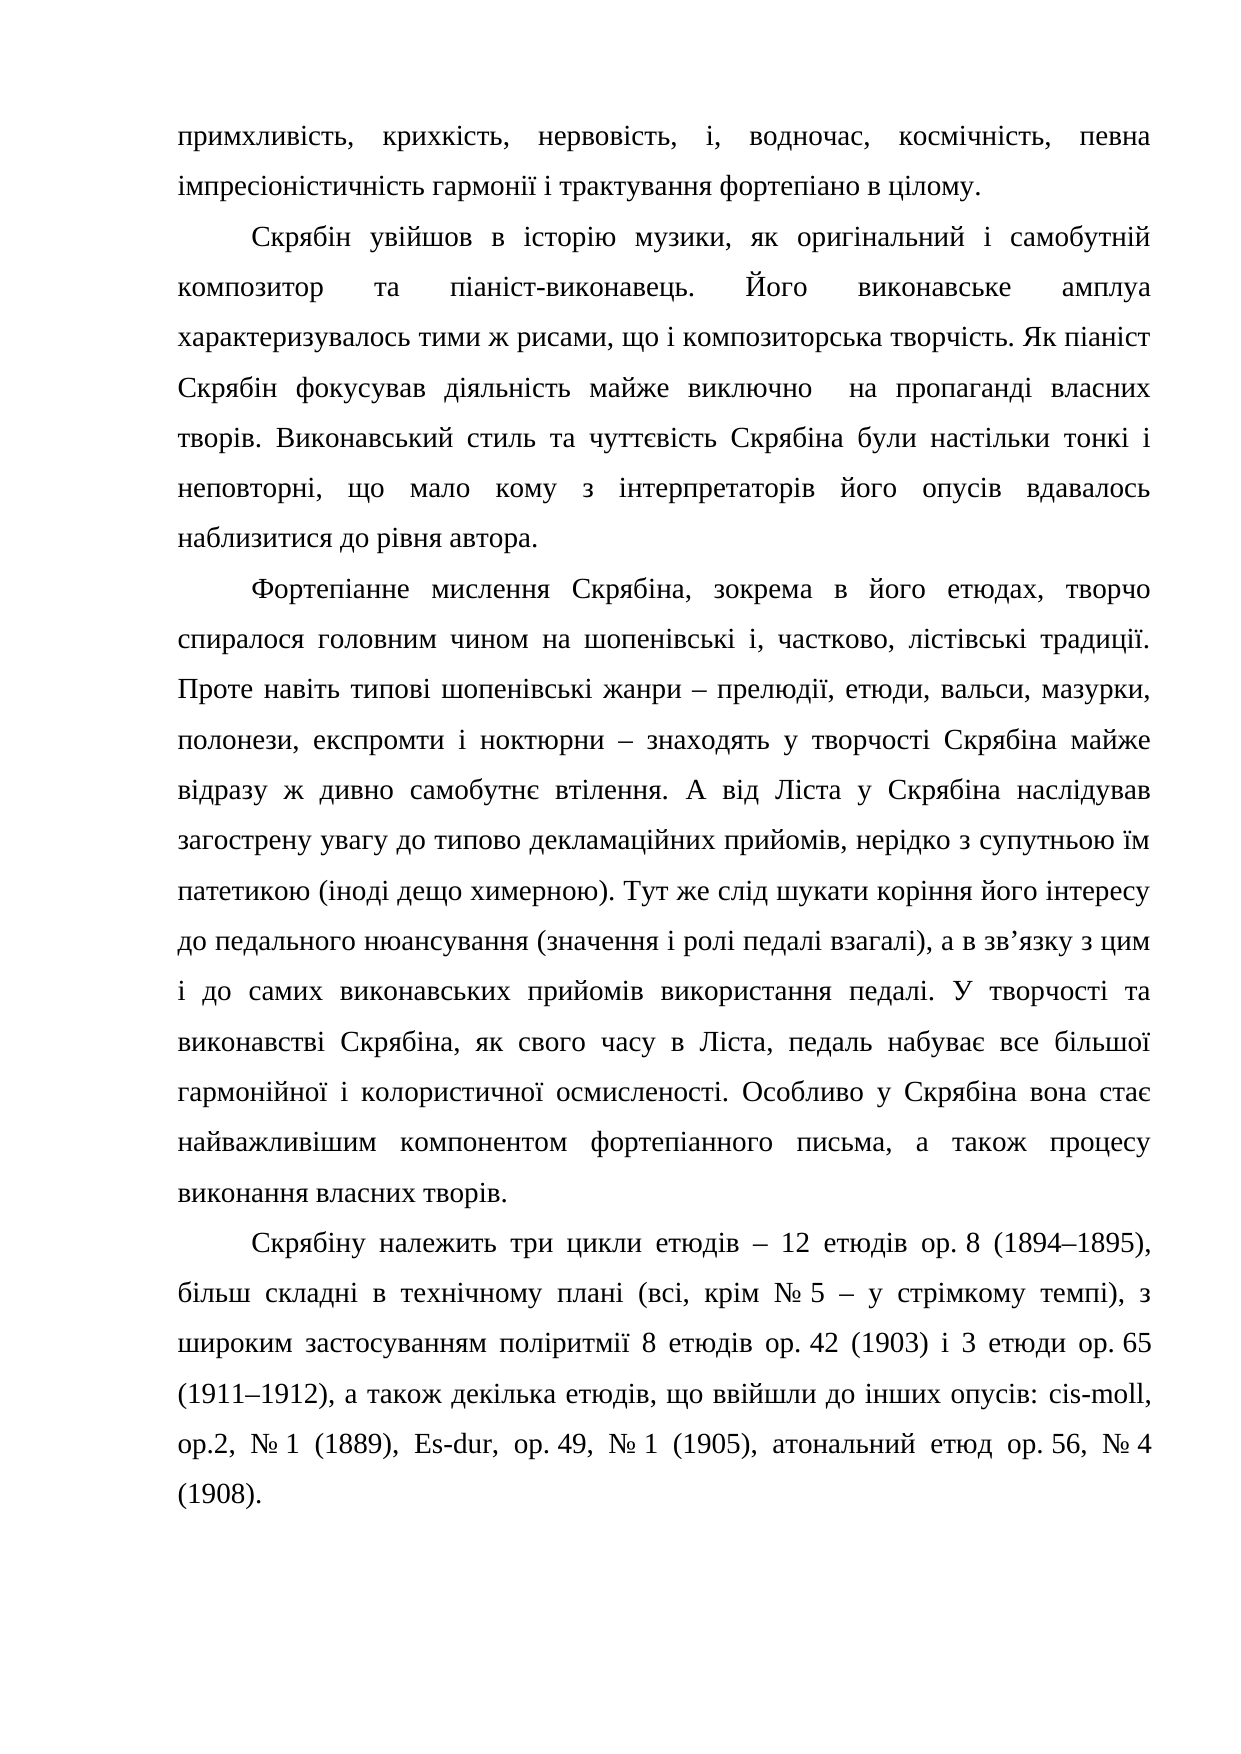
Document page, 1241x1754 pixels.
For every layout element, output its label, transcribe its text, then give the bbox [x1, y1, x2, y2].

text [177, 118, 1152, 202]
text Фортепіанне мислення Скрябіна, зокрема в його етюдах, творчо спиралося головним чином на шопенівські і, частково, лістівські традиції. Проте навіть типові шопенівські жанри – прелюдії, етюди, вальси, мазурки, полонези, експромти і ноктюрни – знаходять у творчості Скрябіна майже відразу ж дивно самобутнє втілення. А від Ліста у Скрябіна наслідував загострену увагу до типово декламаційних прийомів, нерідко з супутньою їм патетикою (іноді дещо химерною). Тут же слід шукати коріння його інтересу до педального нюансування (значення і ролі педалі взагалі), а в зв’язку з цим і до самих виконавських прийомів використання педалі. У творчості та виконавстві Скрябіна, як свого часу в Ліста, педаль набуває все більшої гармонійної і колористичної осмисленості. Особливо у Скрябіна вона стає найважливішим компонентом фортепіанного письма, а також процесу виконання власних творів. [177, 571, 1152, 1208]
text Скрябін увійшов в історію музики, як оригінальний і самобутній композитор та піаніст-виконавець. Його виконавське амплуа характеризувалось тими ж рисами, що і композиторська творчість. Як піаніст Скрябін фокусував діяльність майже виключно на пропаганді власних творів. Виконавський стиль та чуттєвість Скрябіна були настільки тонкі і неповторні, що мало кому з інтерпретаторів його опусів вдавалось наблизитися до рівня автора. [177, 219, 1152, 554]
text Скрябіну належить три цикли етюдів – 12 етюдів ор. 8 (1894–1895), більш складні в технічному плані (всі, крім № 5 – у стрімкому темпі), з широким застосуванням поліритмії 8 етюдів ор. 42 (1903) і 3 етюди ор. 65 (1911–1912), а також декілька етюдів, що ввійшли до інших опусів: cis-moll, op.2, № 1 (1889), Es-dur, op. 49, № 1 (1905), атональний етюд ор. 56, № 4 (1908). [177, 1225, 1152, 1510]
